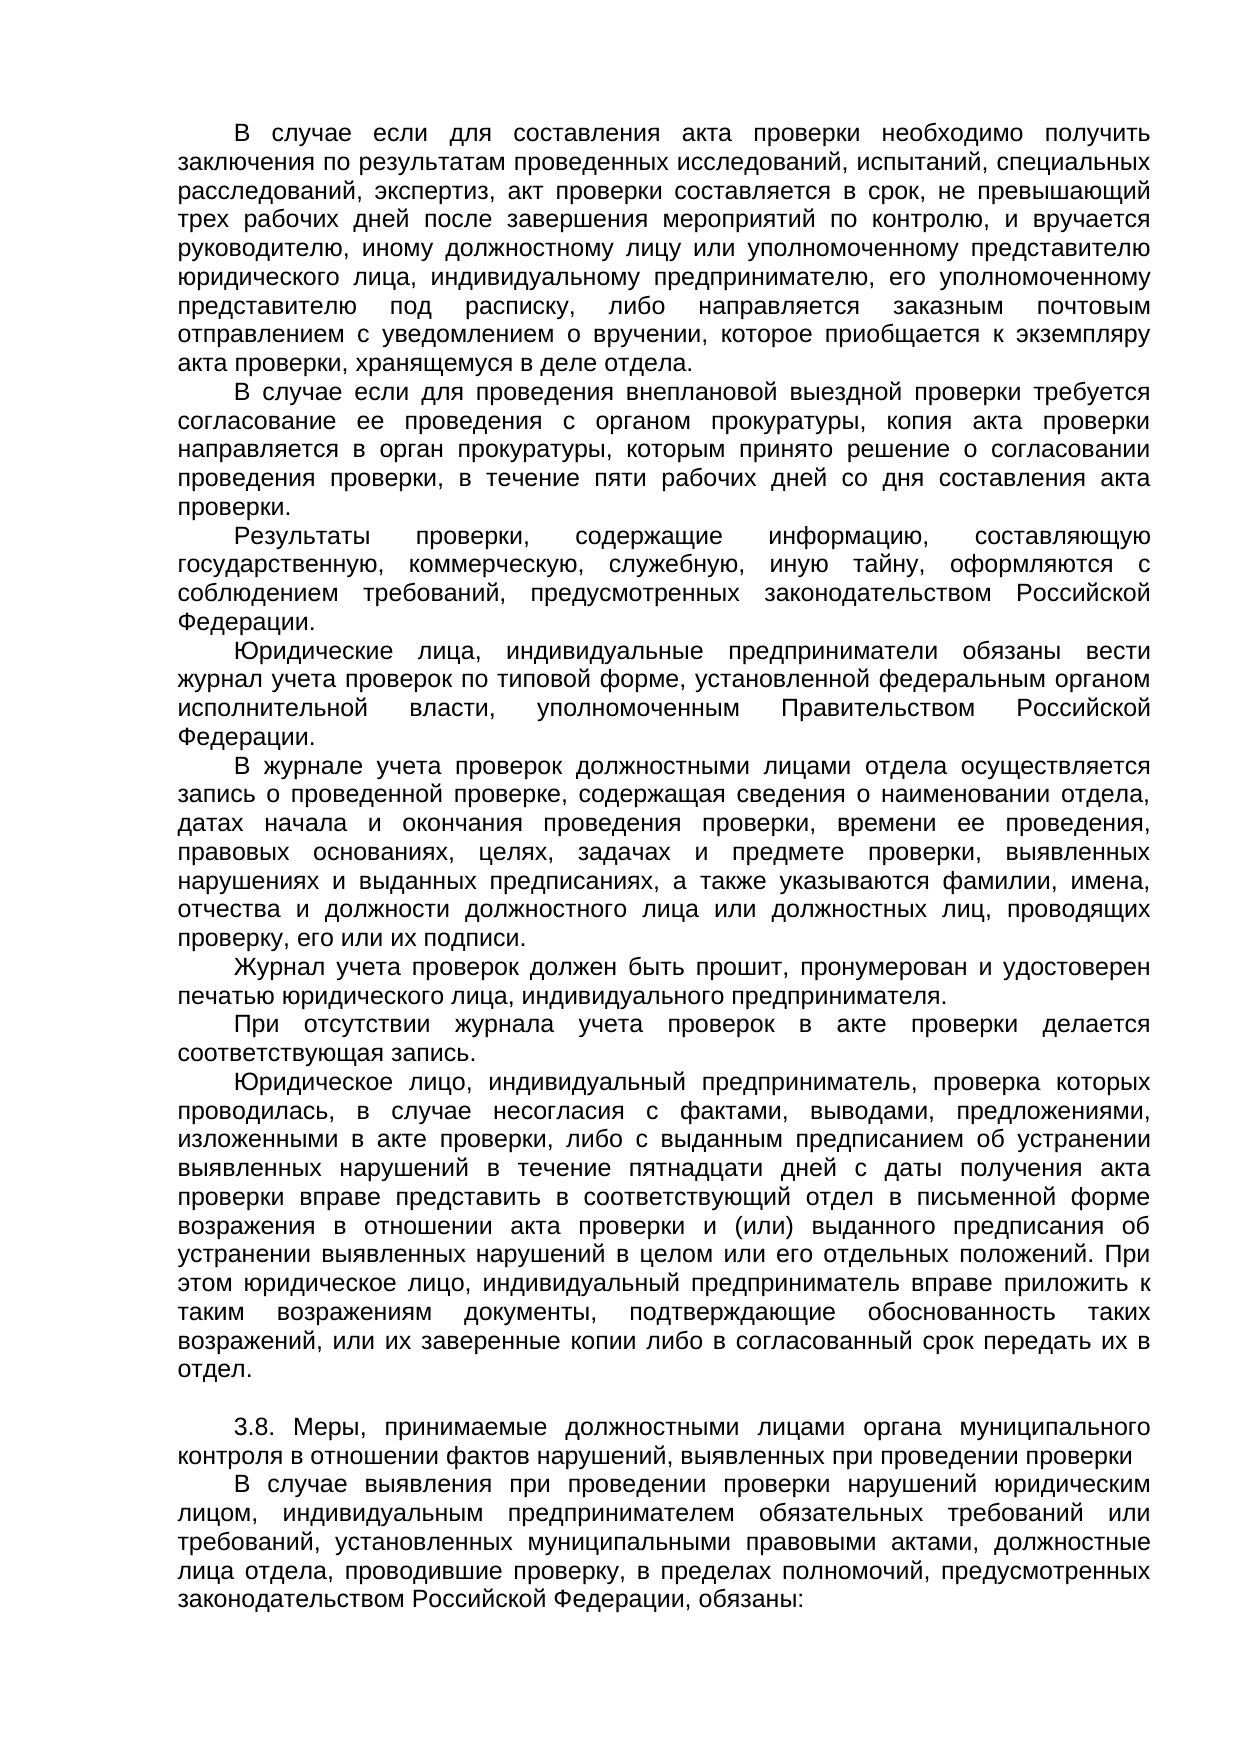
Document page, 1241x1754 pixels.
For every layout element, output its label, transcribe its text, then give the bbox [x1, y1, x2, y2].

text При отсутствии журнала учета проверок в акте проверки делается соответствующая запись. [177, 1009, 1152, 1067]
text В случае если для проведения внеплановой выездной проверки требуется согласование ее проведения с органом прокуратуры, копия акта проверки направляется в орган прокуратуры, которым принято решение о согласовании проведения проверки, в течение пяти рабочих дней со дня составления акта проверки. [177, 377, 1152, 521]
text В журнале учета проверок должностными лицами отдела осуществляется запись о проведенной проверке, содержащая сведения о наименовании отдела, датах начала и окончания проведения проверки, времени ее проведения, правовых основаниях, целях, задачах и предмете проверки, выявленных нарушениях и выданных предписаниях, а также указываются фамилии, имена, отчества и должности должностного лица или должностных лиц, проводящих проверку, его или их подписи. [177, 751, 1152, 952]
text Юридические лица, индивидуальные предприниматели обязаны вести журнал учета проверок по типовой форме, установленной федеральным органом исполнительной власти, уполномоченным Правительством Российской Федерации. [177, 636, 1152, 751]
text Юридическое лицо, индивидуальный предприниматель, проверка которых проводилась, в случае несогласия с фактами, выводами, предложениями, изложенными в акте проверки, либо с выданным предписанием об устранении выявленных нарушений в течение пятнадцати дней с даты получения акта проверки вправе представить в соответствующий отдел в письменной форме возражения в отношении акта проверки и (или) выданного предписания об устранении выявленных нарушений в целом или его отдельных положений. При этом юридическое лицо, индивидуальный предприниматель вправе приложить к таким возражениям документы, подтверждающие обоснованность таких возражений, или их заверенные копии либо в согласованный срок передать их в отдел. [177, 1067, 1152, 1383]
text В случае выявления при проведении проверки нарушений юридическим лицом, индивидуальным предпринимателем обязательных требований или требований, установленных муниципальными правовыми актами, должностные лица отдела, проводившие проверку, в пределах полномочий, предусмотренных законодательством Российской Федерации, обязаны: [177, 1469, 1152, 1613]
text Результаты проверки, содержащие информацию, составляющую государственную, коммерческую, служебную, иную тайну, оформляются с соблюдением требований, предусмотренных законодательством Российской Федерации. [177, 521, 1152, 636]
text Журнал учета проверок должен быть прошит, пронумерован и удостоверен печатью юридического лица, индивидуального предпринимателя. [177, 952, 1152, 1009]
text 3.8. Меры, принимаемые должностными лицами органа муниципального контроля в отношении фактов нарушений, выявленных при проведении проверки [177, 1412, 1152, 1469]
text В случае если для составления акта проверки необходимо получить заключения по результатам проведенных исследований, испытаний, специальных расследований, экспертиз, акт проверки составляется в срок, не превышающий трех рабочих дней после завершения мероприятий по контролю, и вручается руководителю, иному должностному лицу или уполномоченному представителю юридического лица, индивидуальному предпринимателю, его уполномоченному представителю под расписку, либо направляется заказным почтовым отправлением с уведомлением о вручении, которое приобщается к экземпляру акта проверки, хранящемуся в деле отдела. [177, 118, 1152, 377]
